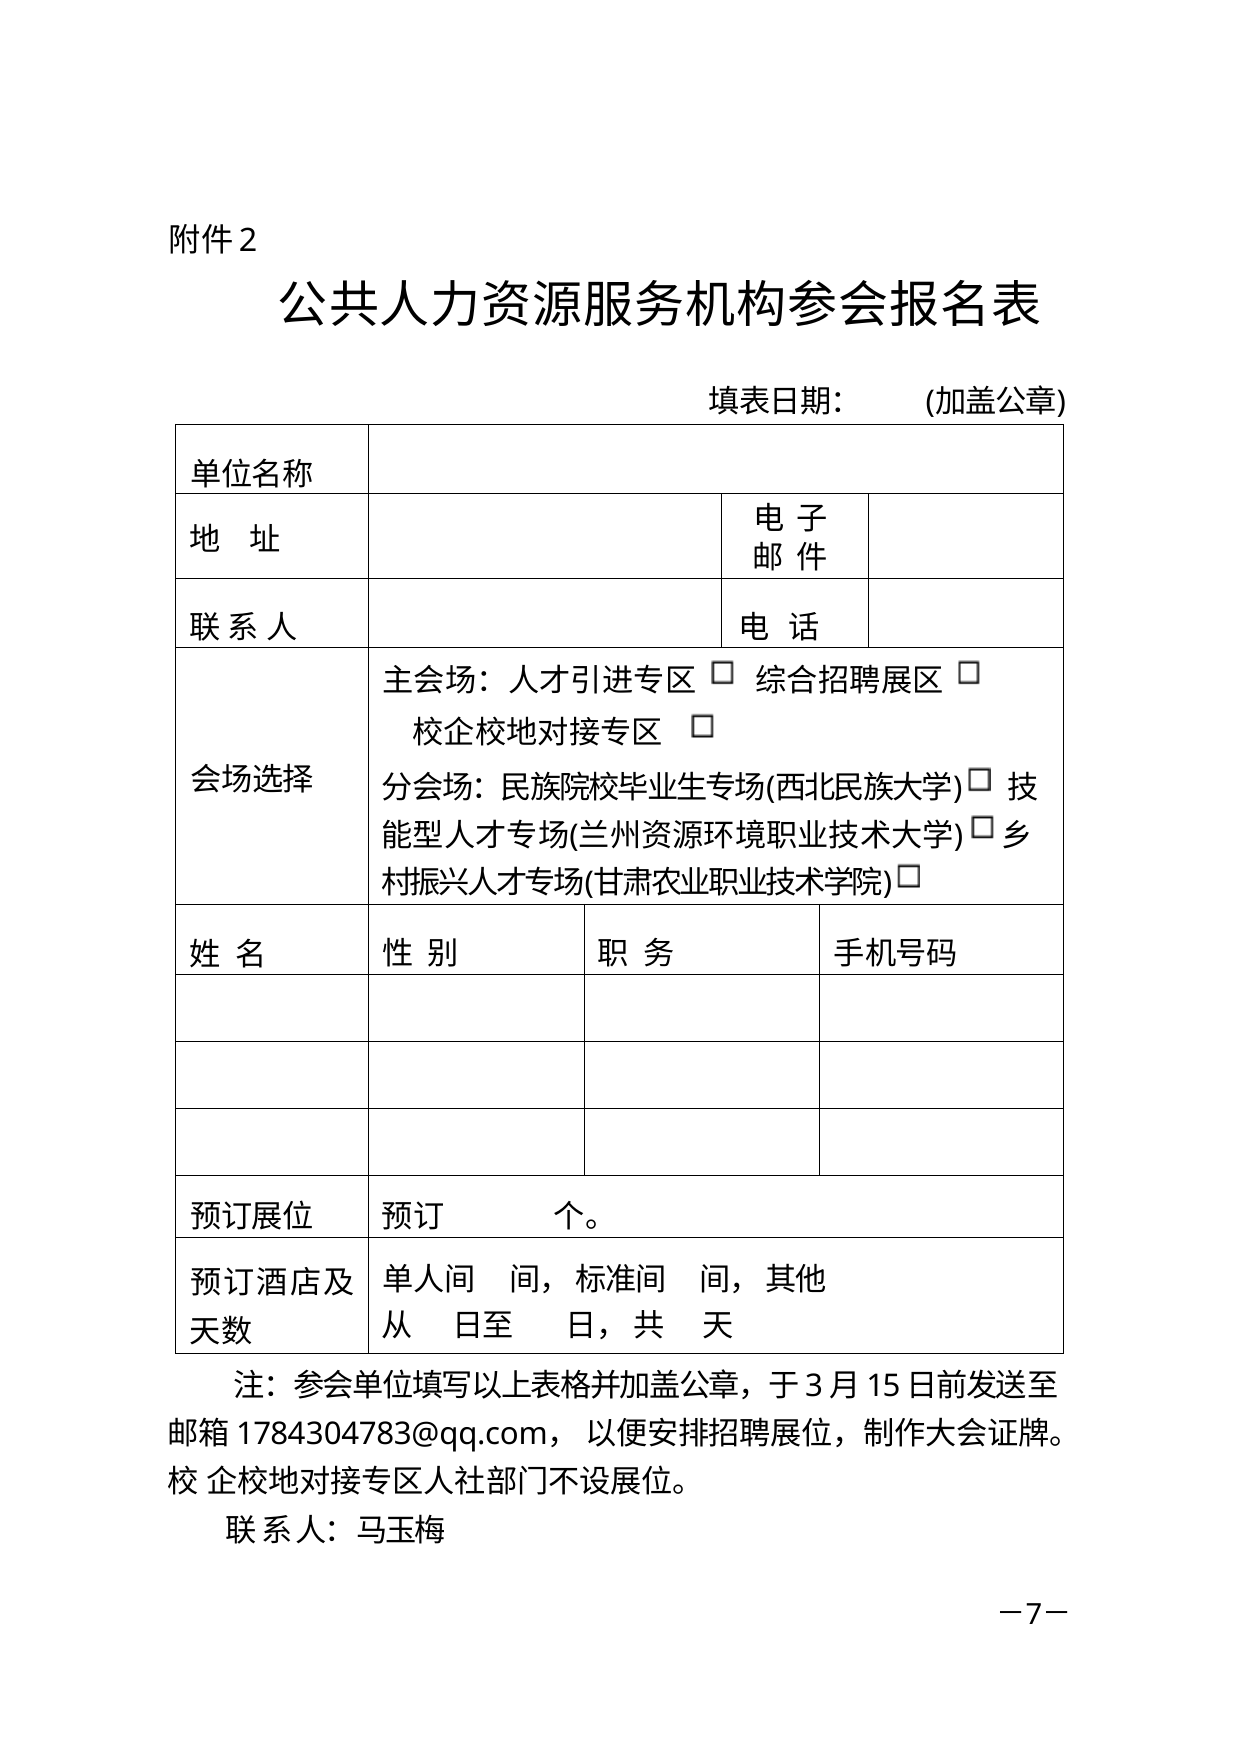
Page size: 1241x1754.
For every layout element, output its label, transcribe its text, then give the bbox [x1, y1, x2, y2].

picture [897, 858, 920, 894]
table_cell 个。 [498, 1176, 1063, 1236]
table_cell [585, 975, 819, 1041]
text 填表日期： (加盖公章) [168, 379, 1067, 421]
table_cell [369, 494, 721, 578]
table_cell 电 话 [722, 579, 868, 647]
text 注：参会单位填写以上表格并加盖公章，于 3 月 15 日前发送至 邮箱 1784304783@qq.com， 以便安排招聘展位，制作大会证牌。校 企校地对接专区人社部门不设展位。 [168, 1360, 1074, 1501]
table_cell 性 别 [369, 905, 584, 974]
table_cell 预订 [369, 1176, 498, 1236]
table_cell 单人间 间， 标准间 间， 其他 从 日至 日， 共 天 [369, 1238, 1063, 1353]
table_cell 地 址 [176, 494, 368, 578]
table_cell 职 务 [585, 905, 819, 974]
table_cell [369, 579, 721, 647]
table_cell [369, 1042, 584, 1108]
table_cell 手机号码 [820, 905, 1063, 974]
table_cell 联 系 人 [176, 579, 368, 647]
table_cell 主会场：人才引进专区 综合招聘展区 校企校地对接专区 分会场：民族院校毕业生专场(西北民族大学) 技能型人才专场(兰州资源环境职业技术大学) 乡村振兴人才专场(甘肃农业职业技术学院) [369, 648, 1063, 904]
table_cell 会场选择 [176, 648, 368, 904]
table_cell [869, 579, 1063, 647]
table_cell [869, 494, 1063, 578]
picture [968, 763, 991, 799]
text 联 系 人：马玉梅 [225, 1508, 1074, 1550]
table_cell [820, 1109, 1063, 1175]
table_cell 姓 名 [176, 905, 368, 974]
table_cell [369, 1109, 584, 1175]
table_cell [820, 975, 1063, 1041]
table_cell [369, 975, 584, 1041]
picture [971, 811, 994, 846]
picture [690, 709, 714, 744]
table_cell [176, 1042, 368, 1108]
table_cell 预订酒店及 天数 [176, 1238, 368, 1353]
table_cell [820, 1042, 1063, 1108]
picture [958, 657, 981, 692]
text 公共人力资源服务机构参会报名表 [277, 272, 1074, 335]
table_cell 电 子 邮 件 [722, 494, 868, 578]
text 附件 2 [168, 216, 1074, 261]
table_cell [585, 1042, 819, 1108]
table_cell [585, 1109, 819, 1175]
picture [711, 657, 734, 692]
table_cell 预订展位 [176, 1176, 368, 1236]
table_header 单位名称 [176, 425, 368, 493]
table_header [369, 425, 1063, 493]
table_cell [176, 1109, 368, 1175]
table_cell [176, 975, 368, 1041]
